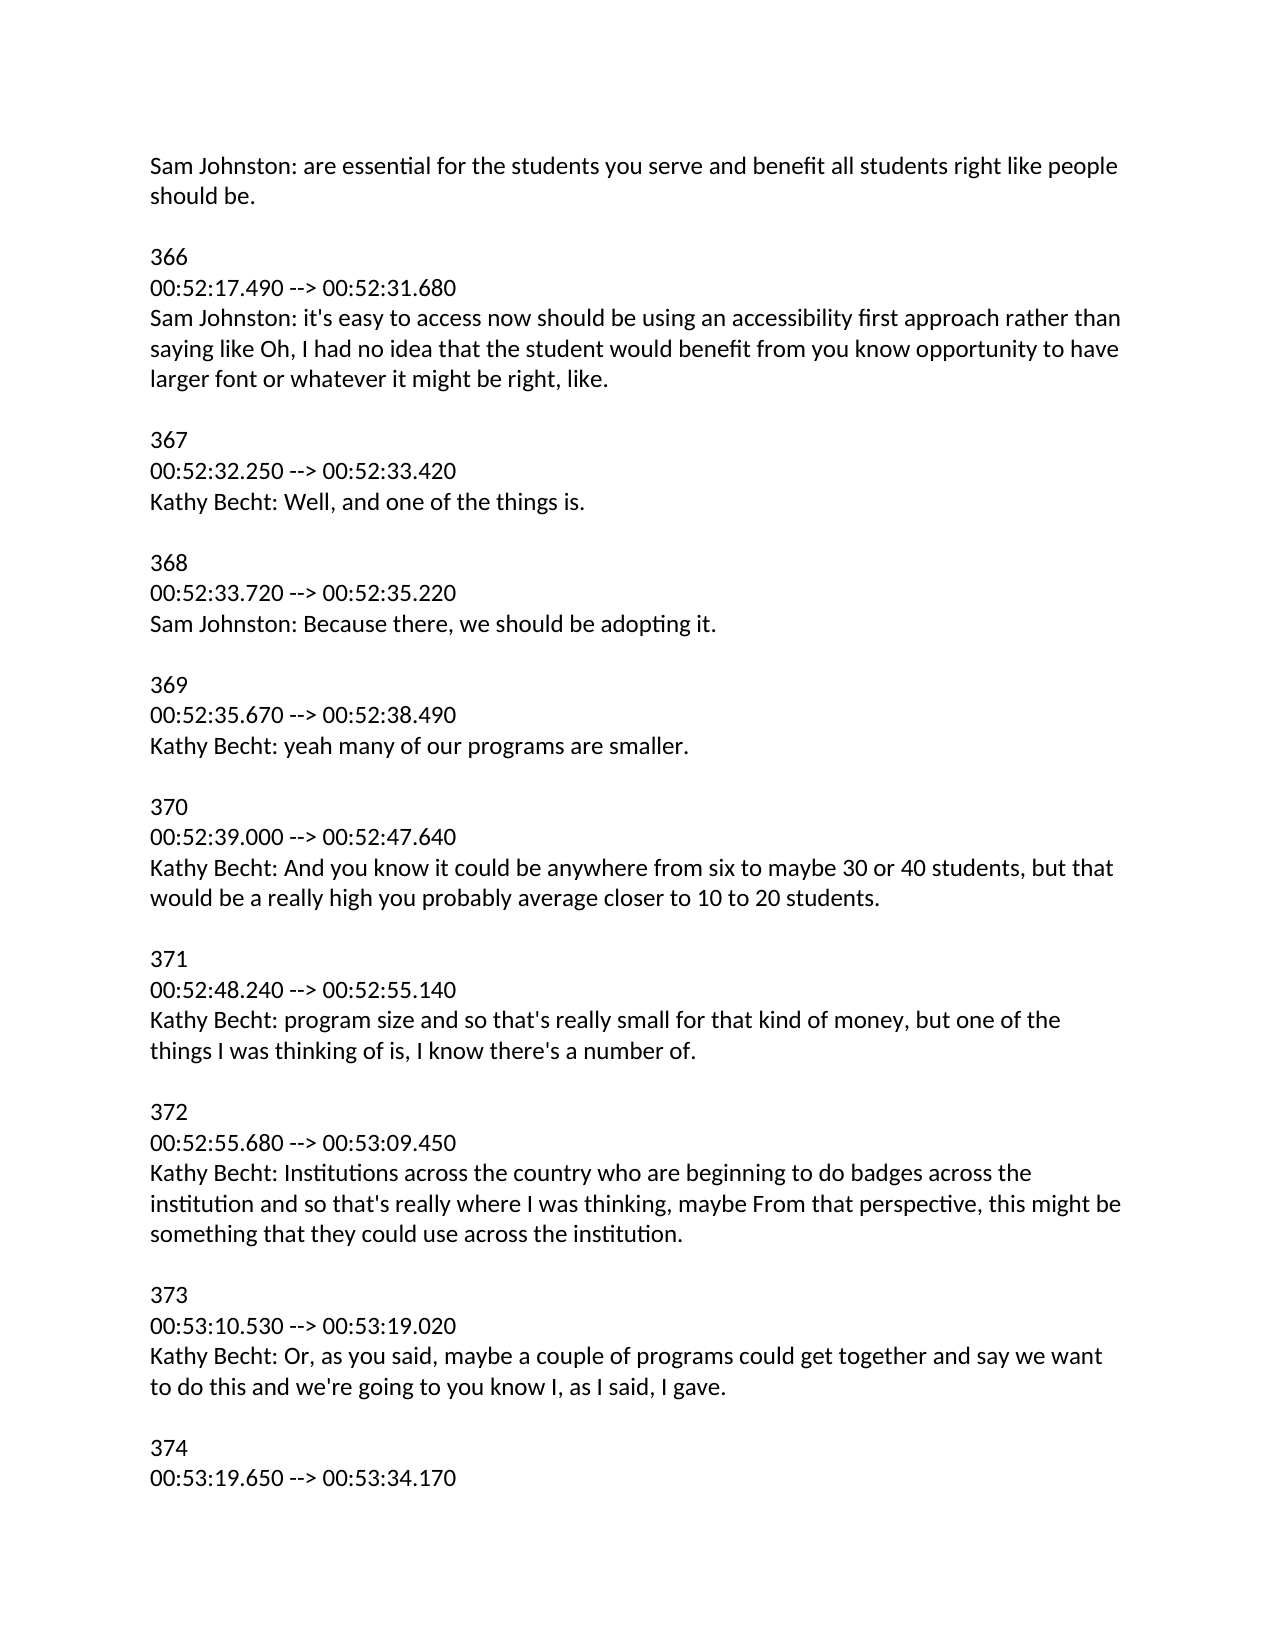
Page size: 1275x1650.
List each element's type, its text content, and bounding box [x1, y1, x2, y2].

text 00:52:55.680 --> 00:53:09.450 [150, 1127, 1125, 1157]
text 00:52:17.490 --> 00:52:31.680 [150, 272, 1125, 303]
text Sam Johnston: it's easy to access now should be using an accessibility first approach rather than saying like Oh, I had no idea that the student would benefit from you know opportunity to have larger font or whatever it might be right, like. [150, 303, 1125, 394]
text 00:52:35.670 --> 00:52:38.490 [150, 699, 1125, 730]
text 00:52:39.000 --> 00:52:47.640 [150, 821, 1125, 852]
text 00:53:10.530 --> 00:53:19.020 [150, 1310, 1125, 1340]
text Sam Johnston: are essential for the students you serve and benefit all students right like people should be. [150, 150, 1125, 211]
text 367 [150, 425, 1125, 455]
text Kathy Becht: program size and so that's really small for that kind of money, but one of the things I was thinking of is, I know there's a number of. [150, 1004, 1125, 1066]
text 00:53:19.650 --> 00:53:34.170 [150, 1462, 1125, 1493]
text 374 [150, 1432, 1125, 1462]
text 372 [150, 1096, 1125, 1127]
text Sam Johnston: Because there, we should be adopting it. [150, 608, 1125, 638]
text 00:52:33.720 --> 00:52:35.220 [150, 577, 1125, 608]
text 370 [150, 791, 1125, 821]
text 368 [150, 547, 1125, 577]
text Kathy Becht: yeah many of our programs are smaller. [150, 730, 1125, 760]
text 366 [150, 242, 1125, 272]
text 371 [150, 943, 1125, 974]
text 00:52:32.250 --> 00:52:33.420 [150, 455, 1125, 486]
text 373 [150, 1279, 1125, 1310]
text Kathy Becht: Institutions across the country who are beginning to do badges across the institution and so that's really where I was thinking, maybe From that perspective, this might be something that they could use across the institution. [150, 1157, 1125, 1249]
text Kathy Becht: Or, as you said, maybe a couple of programs could get together and say we want to do this and we're going to you know I, as I said, I gave. [150, 1340, 1125, 1401]
text 369 [150, 669, 1125, 699]
text Kathy Becht: Well, and one of the things is. [150, 486, 1125, 516]
text 00:52:48.240 --> 00:52:55.140 [150, 974, 1125, 1004]
text Kathy Becht: And you know it could be anywhere from six to maybe 30 or 40 students, but that would be a really high you probably average closer to 10 to 20 students. [150, 852, 1125, 913]
